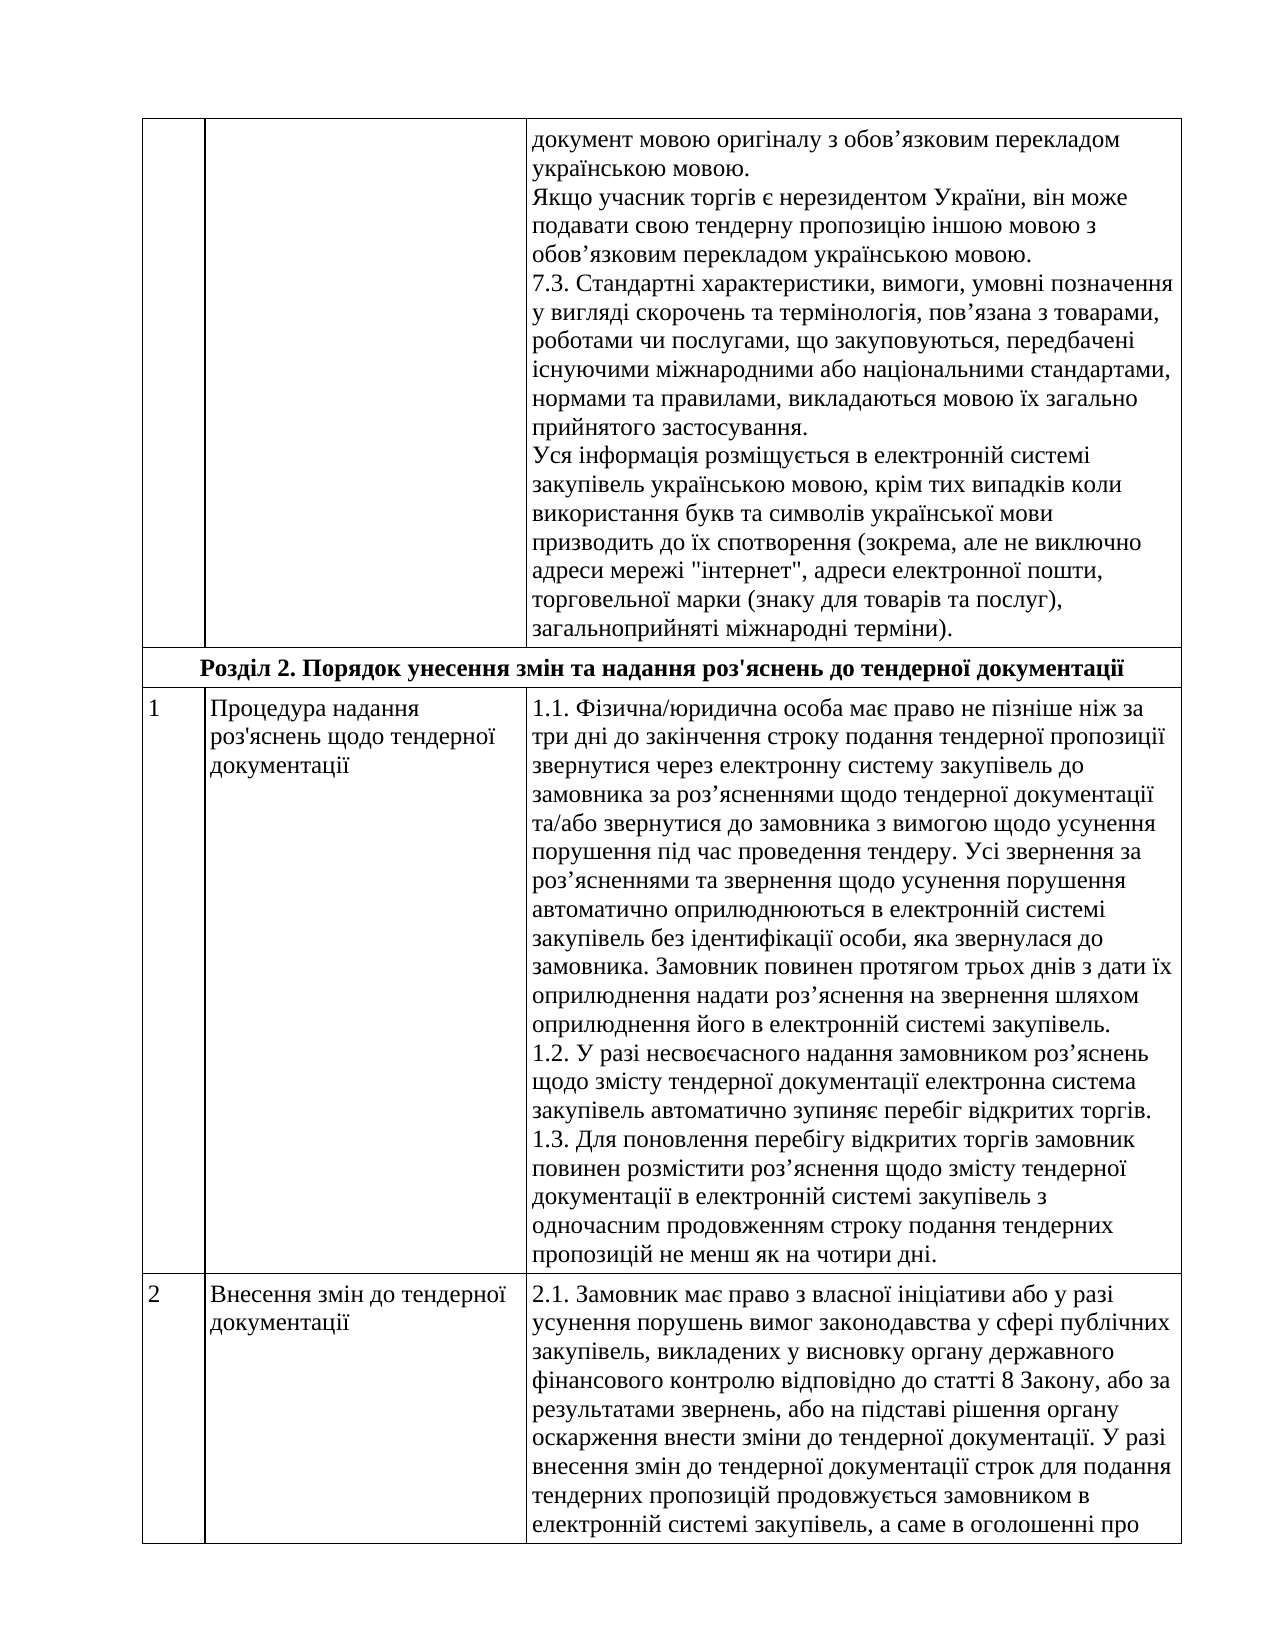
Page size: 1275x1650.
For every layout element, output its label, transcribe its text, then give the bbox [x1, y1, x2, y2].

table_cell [206, 119, 526, 647]
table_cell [527, 119, 1181, 647]
table_cell 7 [143, 119, 204, 647]
table_cell 1.1. Фізична/юридична особа має право не пізніше ніж за три дні до закінчення строку подання тендерної пропозиції звернутися через електронну систему закупівель до замовника за роз’ясненнями щодо тендерної документації та/або звернутися до замовника з вимогою щодо усунення порушення під час проведення тендеру. Усі звернення за роз’ясненнями та звернення щодо усунення порушення автоматично оприлюднюються в електронній системі закупівель без ідентифікації особи, яка звернулася до замовника. Замовник повинен протягом трьох днів з дати їх оприлюднення надати роз’яснення на звернення шляхом оприлюднення його в електронній системі закупівель. 1.2. У разі несвоєчасного надання замовником роз’яснень щодо змісту тендерної документації електронна система закупівель автоматично зупиняє перебіг відкритих торгів. 1.3. Для поновлення перебігу відкритих торгів замовник повинен розмістити роз’яснення щодо змісту тендерної документації в електронній системі закупівель з одночасним продовженням строку подання тендерних пропозицій не менш як на чотири дні. [527, 688, 1181, 1273]
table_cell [206, 1274, 526, 1542]
table_cell Розділ 2. Порядок унесення змін та надання роз'яснень до тендерної документації [143, 648, 1181, 687]
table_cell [527, 1274, 1181, 1542]
table_cell 1 [143, 688, 204, 1273]
table_cell Процедура надання роз'яснень щодо тендерної документації [206, 688, 526, 1273]
table_cell 2 [143, 1274, 204, 1542]
